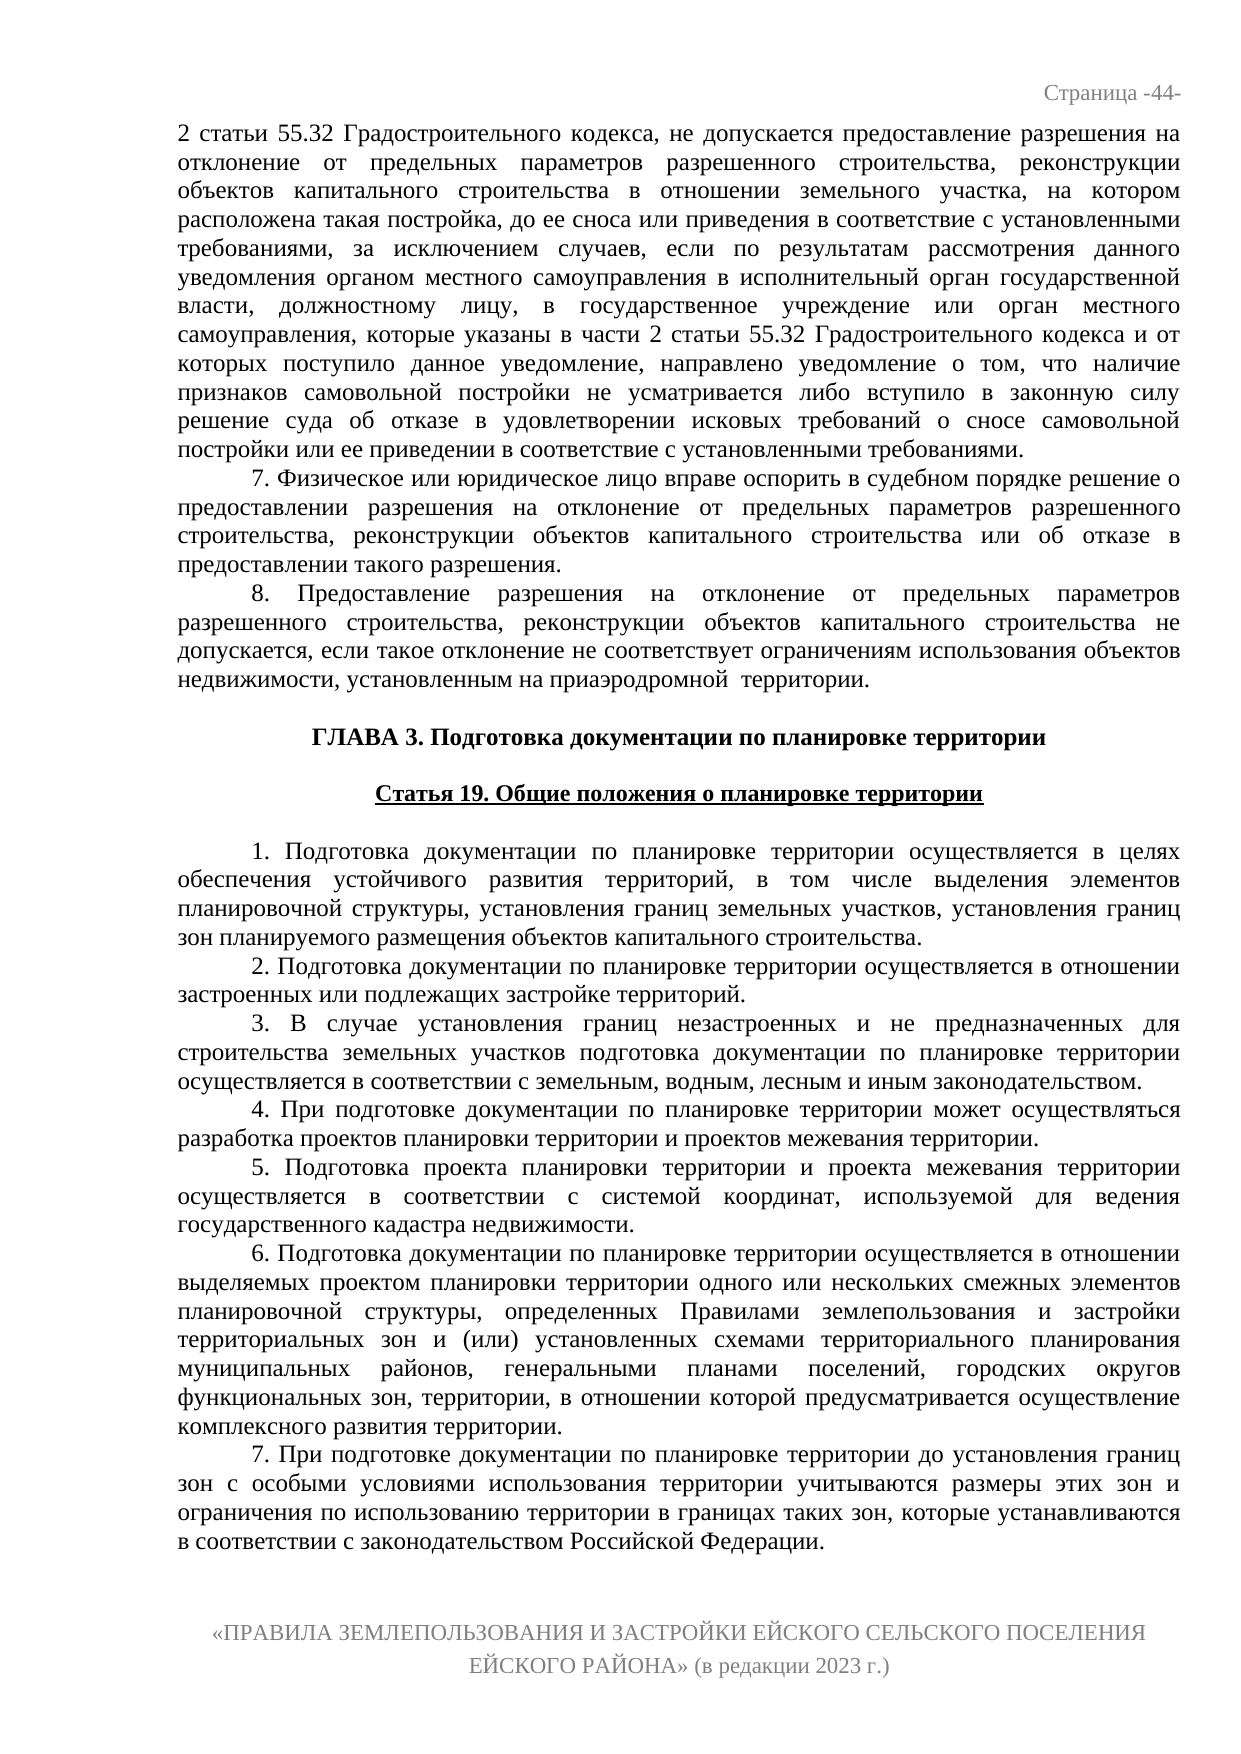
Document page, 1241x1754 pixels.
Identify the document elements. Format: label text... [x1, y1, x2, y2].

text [177, 118, 1181, 463]
text ГЛАВА 3. Подготовка документации по планировке территории [177, 722, 1181, 751]
subtitle Статья 19. Общие положения о планировке территории [177, 779, 1181, 807]
text 4. При подготовке документации по планировке территории может осуществляться разработка проектов планировки территории и проектов межевания территории. [177, 1094, 1181, 1152]
text 1. Подготовка документации по планировке территории осуществляется в целях обеспечения устойчивого развития территорий, в том числе выделения элементов планировочной структуры, установления границ земельных участков, установления границ зон планируемого размещения объектов капитального строительства. [177, 836, 1181, 951]
text 5. Подготовка проекта планировки территории и проекта межевания территории осуществляется в соответствии с системой координат, используемой для ведения государственного кадастра недвижимости. [177, 1152, 1181, 1238]
text 6. Подготовка документации по планировке территории осуществляется в отношении выделяемых проектом планировки территории одного или нескольких смежных элементов планировочной структуры, определенных Правилами землепользования и застройки территориальных зон и (или) установленных схемами территориального планирования муниципальных районов, генеральными планами поселений, городских округов функциональных зон, территории, в отношении которой предусматривается осуществление комплексного развития территории. [177, 1238, 1181, 1439]
text 7. Физическое или юридическое лицо вправе оспорить в судебном порядке решение о предоставлении разрешения на отклонение от предельных параметров разрешенного строительства, реконструкции объектов капитального строительства или об отказе в предоставлении такого разрешения. [177, 463, 1181, 578]
text 3. В случае установления границ незастроенных и не предназначенных для строительства земельных участков подготовка документации по планировке территории осуществляется в соответствии с земельным, водным, лесным и иным законодательством. [177, 1008, 1181, 1094]
text 2. Подготовка документации по планировке территории осуществляется в отношении застроенных или подлежащих застройке территорий. [177, 951, 1181, 1008]
text 7. При подготовке документации по планировке территории до установления границ зон с особыми условиями использования территории учитываются размеры этих зон и ограничения по использованию территории в границах таких зон, которые устанавливаются в соответствии с законодательством Российской Федерации. [177, 1439, 1181, 1554]
text 8. Предоставление разрешения на отклонение от предельных параметров разрешенного строительства, реконструкции объектов капитального строительства не допускается, если такое отклонение не соответствует ограничениям использования объектов недвижимости, установленным на приаэродромной территории. [177, 578, 1181, 693]
